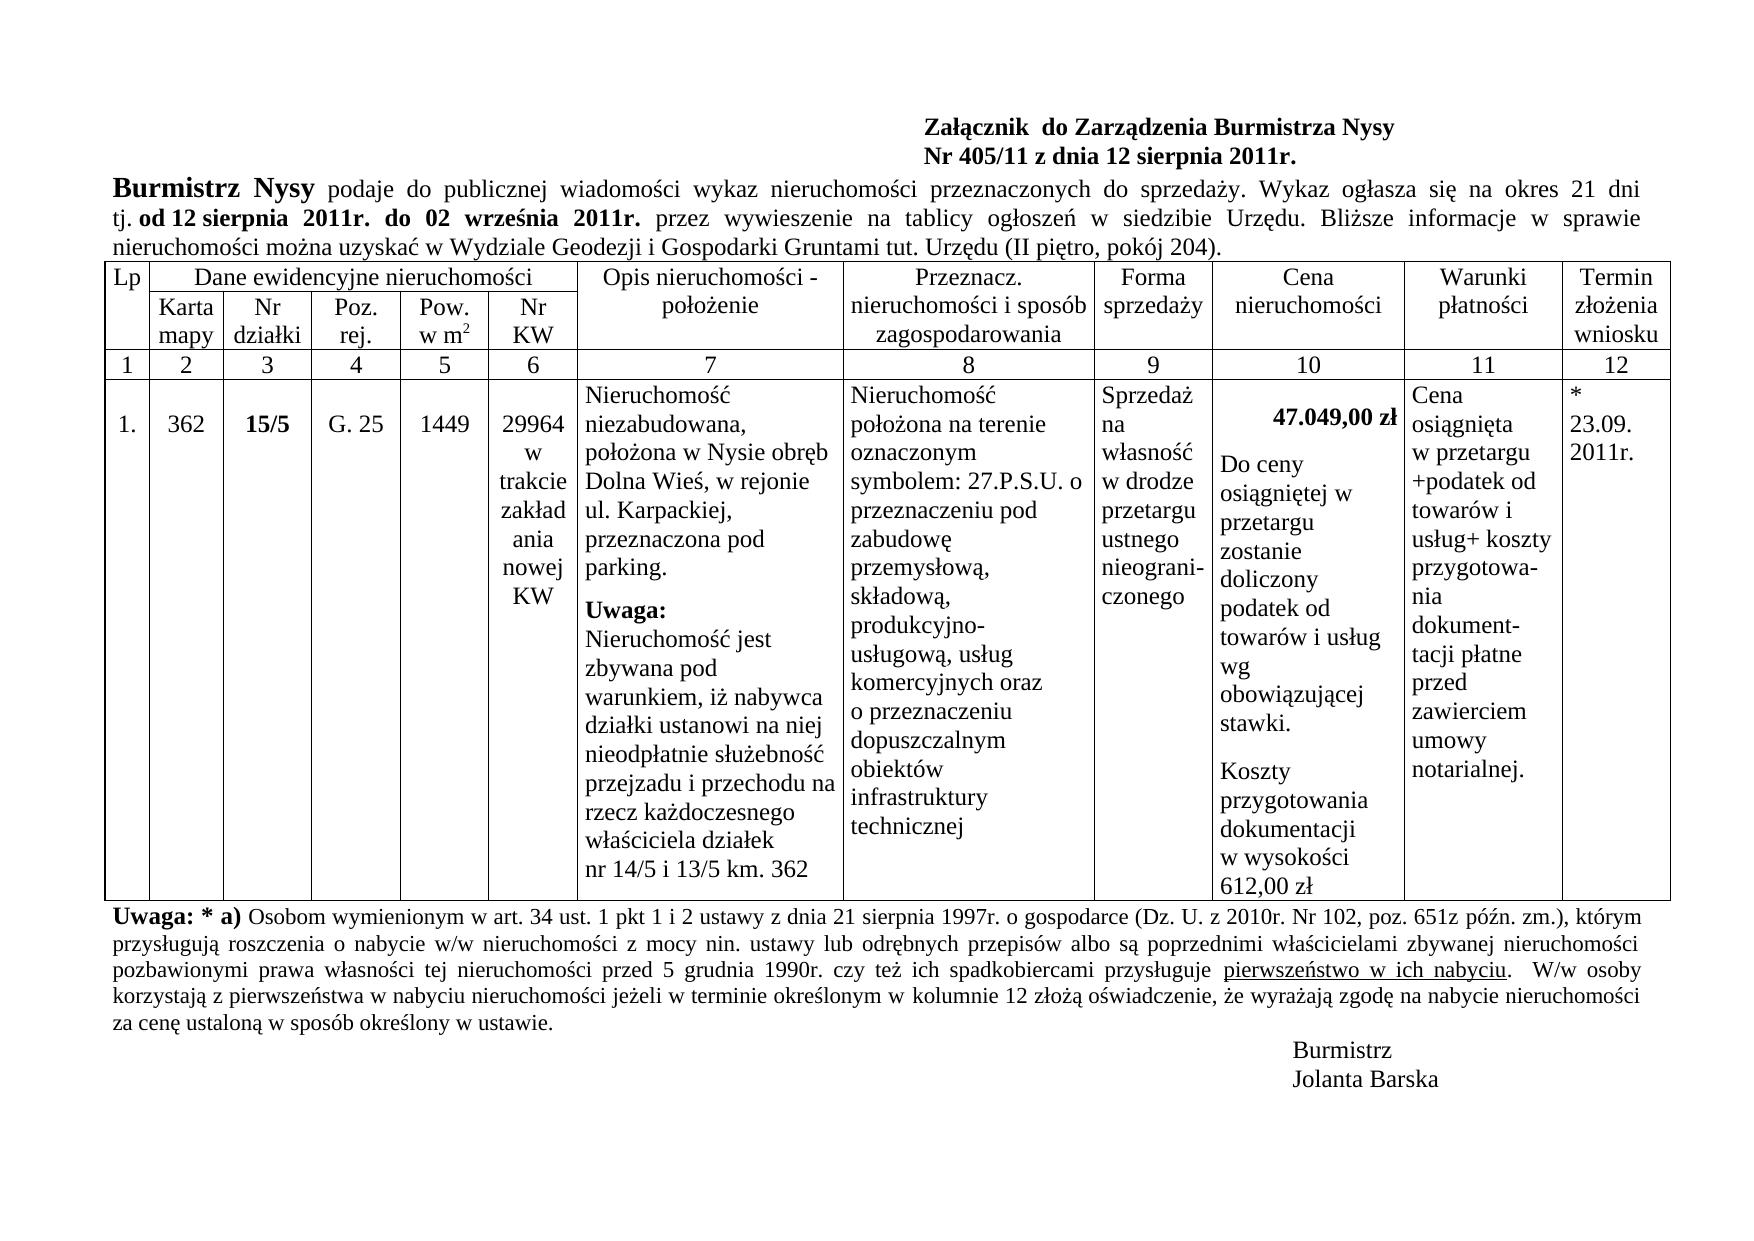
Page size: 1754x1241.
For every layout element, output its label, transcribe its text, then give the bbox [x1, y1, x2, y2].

table_header Opis nieruchomości - położenie [578, 262, 843, 349]
table_cell 6 [489, 350, 577, 379]
table_cell Nieruchomość niezabudowana, położona w Nysie obręb Dolna Wieś, w rejonie ul. Karpackiej, przeznaczona pod parking. Uwaga: Nieruchomość jest zbywana pod warunkiem, iż nabywca działki ustanowi na niej nieodpłatnie służebność przejzadu i przechodu na rzecz każdoczesnego właściciela działek nr 14/5 i 13/5 km. 362 [578, 380, 843, 900]
table_header Lp [106, 262, 149, 349]
table_cell 11 [1405, 350, 1562, 379]
table_cell 362 [150, 380, 223, 900]
table_cell 4 [312, 350, 400, 379]
table_cell 10 [1213, 350, 1404, 379]
table_header Termin złożenia wniosku [1563, 262, 1670, 349]
table_cell 47.049,00 zł Do ceny osiągniętej w przetargu zostanie doliczony podatek od towarów i usług wg obowiązującej stawki. Koszty przygotowania dokumentacji w wysokości 612,00 zł [1213, 380, 1404, 900]
table_header Cena nieruchomości [1213, 262, 1404, 349]
table_cell G. 25 [312, 380, 400, 900]
table_header Przeznacz. nieruchomości i sposób zagospodarowania [844, 262, 1094, 349]
text Burmistrz Nysy podaje do publicznej wiadomości wykaz nieruchomości przeznaczonych do sprzedaży. Wykaz ogłasza się na okres 21 dni tj. od 12 sierpnia 2011r. do 02 września 2011r. przez wywieszenie na tablicy ogłoszeń w siedzibie Urzędu. Bliższe informacje w sprawie nieruchomości można uzyskać w Wydziale Geodezji i Gospodarki Gruntami tut. Urzędu (II piętro, pokój 204). [112, 170, 1642, 261]
table_cell * 23.09. 2011r. [1563, 380, 1670, 900]
text Uwaga: * a) Osobom wymienionym w art. 34 ust. 1 pkt 1 i 2 ustawy z dnia 21 sierpnia 1997r. o gospodarce (Dz. U. z 2010r. Nr 102, poz. 651z późn. zm.), którym przysługują roszczenia o nabycie w/w nieruchomości z mocy nin. ustawy lub odrębnych przepisów albo są poprzednimi właścicielami zbywanej nieruchomości pozbawionymi prawa własności tej nieruchomości przed 5 grudnia 1990r. czy też ich spadkobiercami przysługuje pierwszeństwo w ich nabyciu. W/w osoby korzystają z pierwszeństwa w nabyciu nieruchomości jeżeli w terminie określonym w kolumnie 12 złożą oświadczenie, że wyrażają zgodę na nabycie nieruchomości za cenę ustaloną w sposób określony w ustawie. [112, 901, 1642, 1035]
table_cell 7 [578, 350, 843, 379]
table_cell Pow. w m2 [401, 292, 488, 349]
table_header Forma sprzedaży [1095, 262, 1212, 349]
table_header Warunki płatności [1405, 262, 1562, 349]
table_cell 2 [150, 350, 223, 379]
title Nr 405/11 z dnia 12 sierpnia 2011r. [850, 141, 1642, 170]
table_cell Nr KW [489, 292, 577, 349]
table_cell 29964 w trakcie zakładania nowej KW [489, 380, 577, 900]
title Załącznik do Zarządzenia Burmistrza Nysy [850, 112, 1642, 141]
table_cell Sprzedaż na własność w drodze przetargu ustnego nieograni-czonego [1095, 380, 1212, 900]
table_cell Poz. rej. [312, 292, 400, 349]
text Burmistrz [112, 1035, 1642, 1064]
table_cell Karta mapy [150, 292, 223, 349]
table_cell 9 [1095, 350, 1212, 379]
table_cell 15/5 [224, 380, 311, 900]
table_cell 1. [106, 380, 149, 900]
table_cell Nieruchomość położona na terenie oznaczonym symbolem: 27.P.S.U. o przeznaczeniu pod zabudowę przemysłową, składową, produkcyjno-usługową, usług komercyjnych oraz o przeznaczeniu dopuszczalnym obiektów infrastruktury technicznej [844, 380, 1094, 900]
table_cell 1 [106, 350, 149, 379]
table_cell Cena osiągnięta w przetargu +podatek od towarów i usług+ koszty przygotowa-nia dokument-tacji płatne przed zawierciem umowy notarialnej. [1405, 380, 1562, 900]
table_cell 3 [224, 350, 311, 379]
table_cell 8 [844, 350, 1094, 379]
table_header Dane ewidencyjne nieruchomości [150, 262, 577, 291]
text Jolanta Barska [112, 1064, 1642, 1093]
table_cell 1449 [401, 380, 488, 900]
table_cell Nr działki [224, 292, 311, 349]
table_cell 12 [1563, 350, 1670, 379]
table_cell 5 [401, 350, 488, 379]
